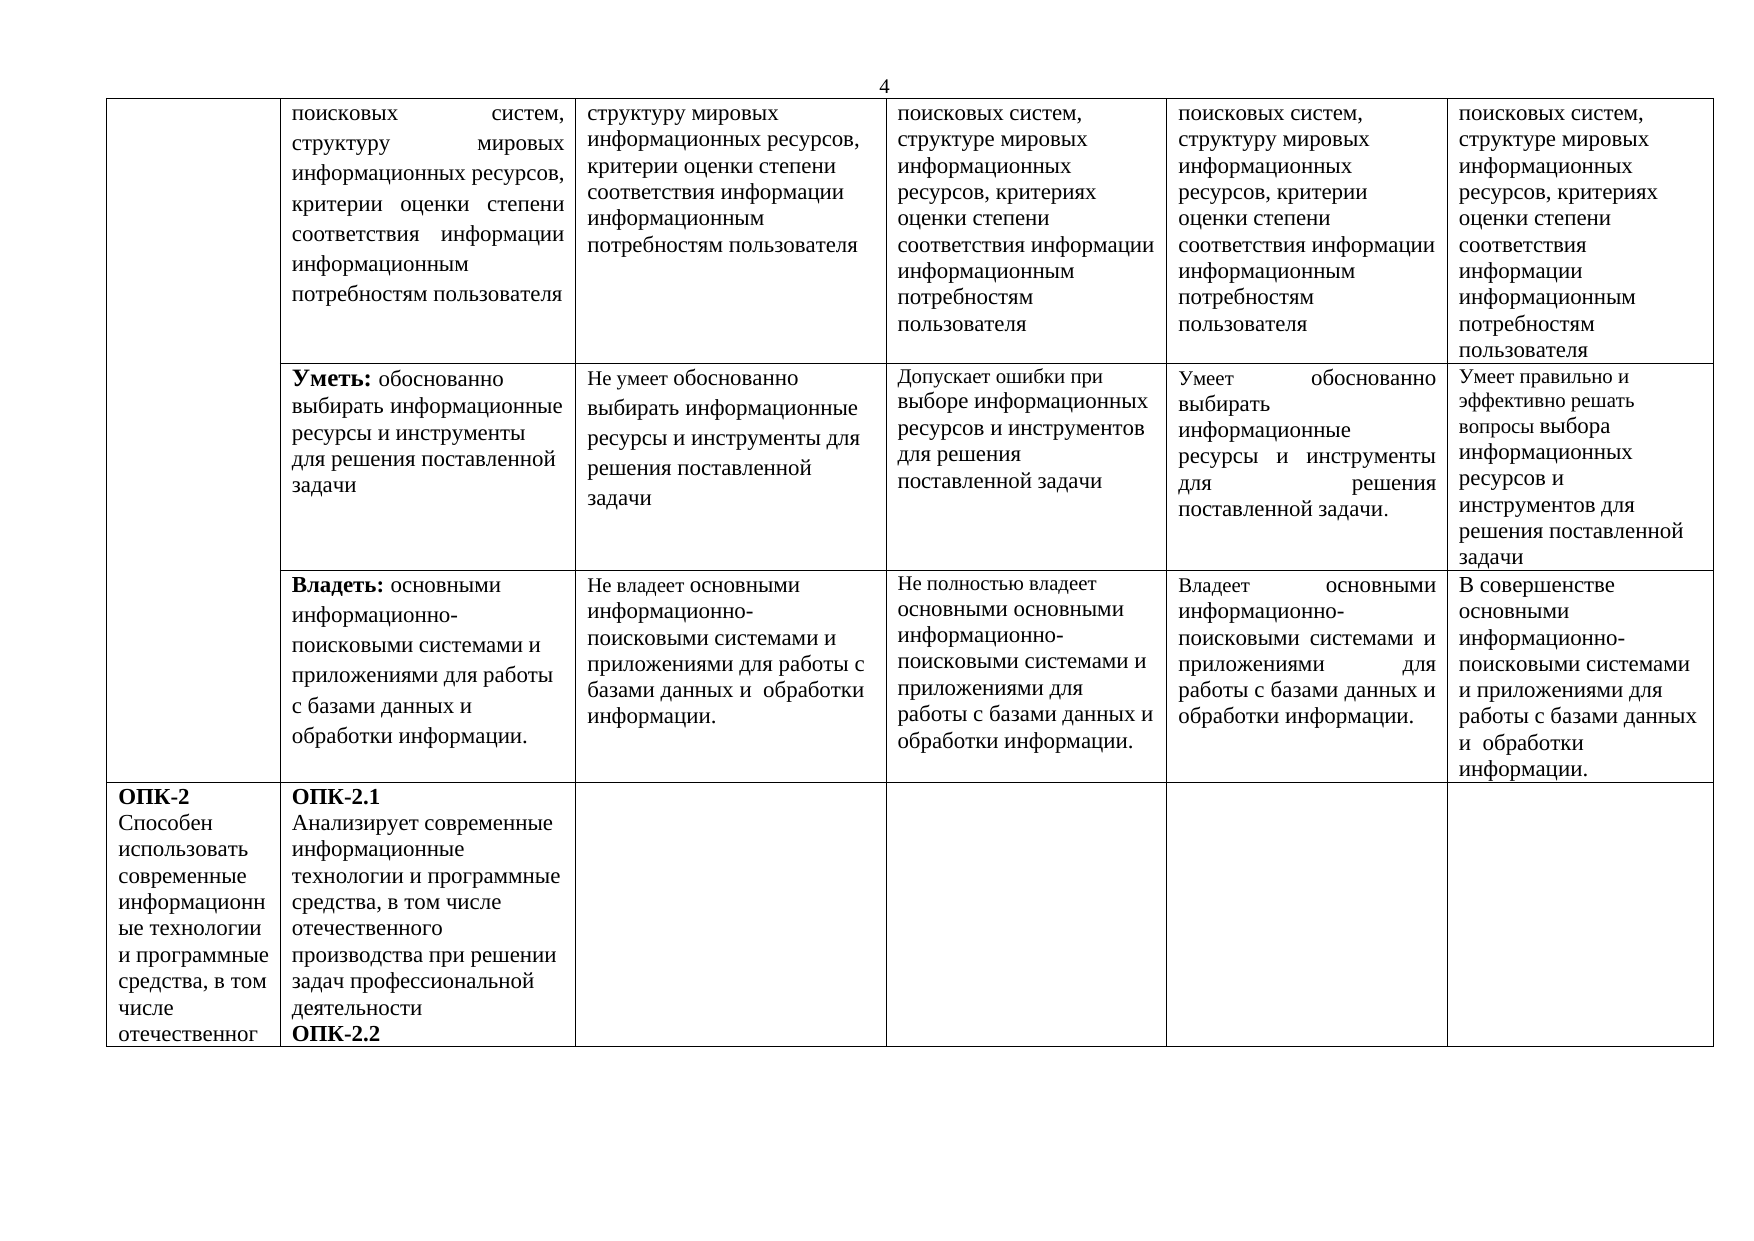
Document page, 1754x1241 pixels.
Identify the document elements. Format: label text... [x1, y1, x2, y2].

table_cell [887, 783, 1166, 1046]
table_cell [1448, 783, 1713, 1046]
table_cell Не полностью владеет основными основными информационно-поисковыми системами и приложениями для работы с базами данных и обработки информации. [887, 571, 1166, 782]
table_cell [887, 99, 1166, 362]
table_cell [1167, 783, 1447, 1046]
table_cell Умеет обоснованно выбирать информационные ресурсы и инструменты для решения поставленной задачи. [1167, 364, 1447, 570]
table_cell Умеет правильно и эффективно решать вопросы выбора информационных ресурсов и инструментов для решения поставленной задачи [1448, 364, 1713, 570]
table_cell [1167, 99, 1447, 362]
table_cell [1448, 99, 1713, 362]
table_cell Допускает ошибки при выборе информационных ресурсов и инструментов для решения поставленной задачи [887, 364, 1166, 570]
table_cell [281, 99, 575, 362]
table_cell [576, 783, 886, 1046]
table_cell Владеет основными информационно-поисковыми системами и приложениями для работы с базами данных и обработки информации. [1167, 571, 1447, 782]
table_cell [281, 783, 575, 1046]
table_cell Уметь: обоснованно выбирать информационные ресурсы и инструменты для решения поставленной задачи [281, 364, 575, 570]
table_cell Не владеет основными информационно-поисковыми системами и приложениями для работы с базами данных и обработки информации. [576, 571, 886, 782]
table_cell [107, 783, 280, 1046]
table_cell Владеть: основными информационно-поисковыми системами и приложениями для работы с базами данных и обработки информации. [281, 571, 575, 782]
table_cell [576, 99, 886, 362]
table_cell Не умеет обоснованно выбирать информационные ресурсы и инструменты для решения поставленной задачи [576, 364, 886, 570]
table_cell В совершенстве основными информационно-поисковыми системами и приложениями для работы с базами данных и обработки информации. [1448, 571, 1713, 782]
